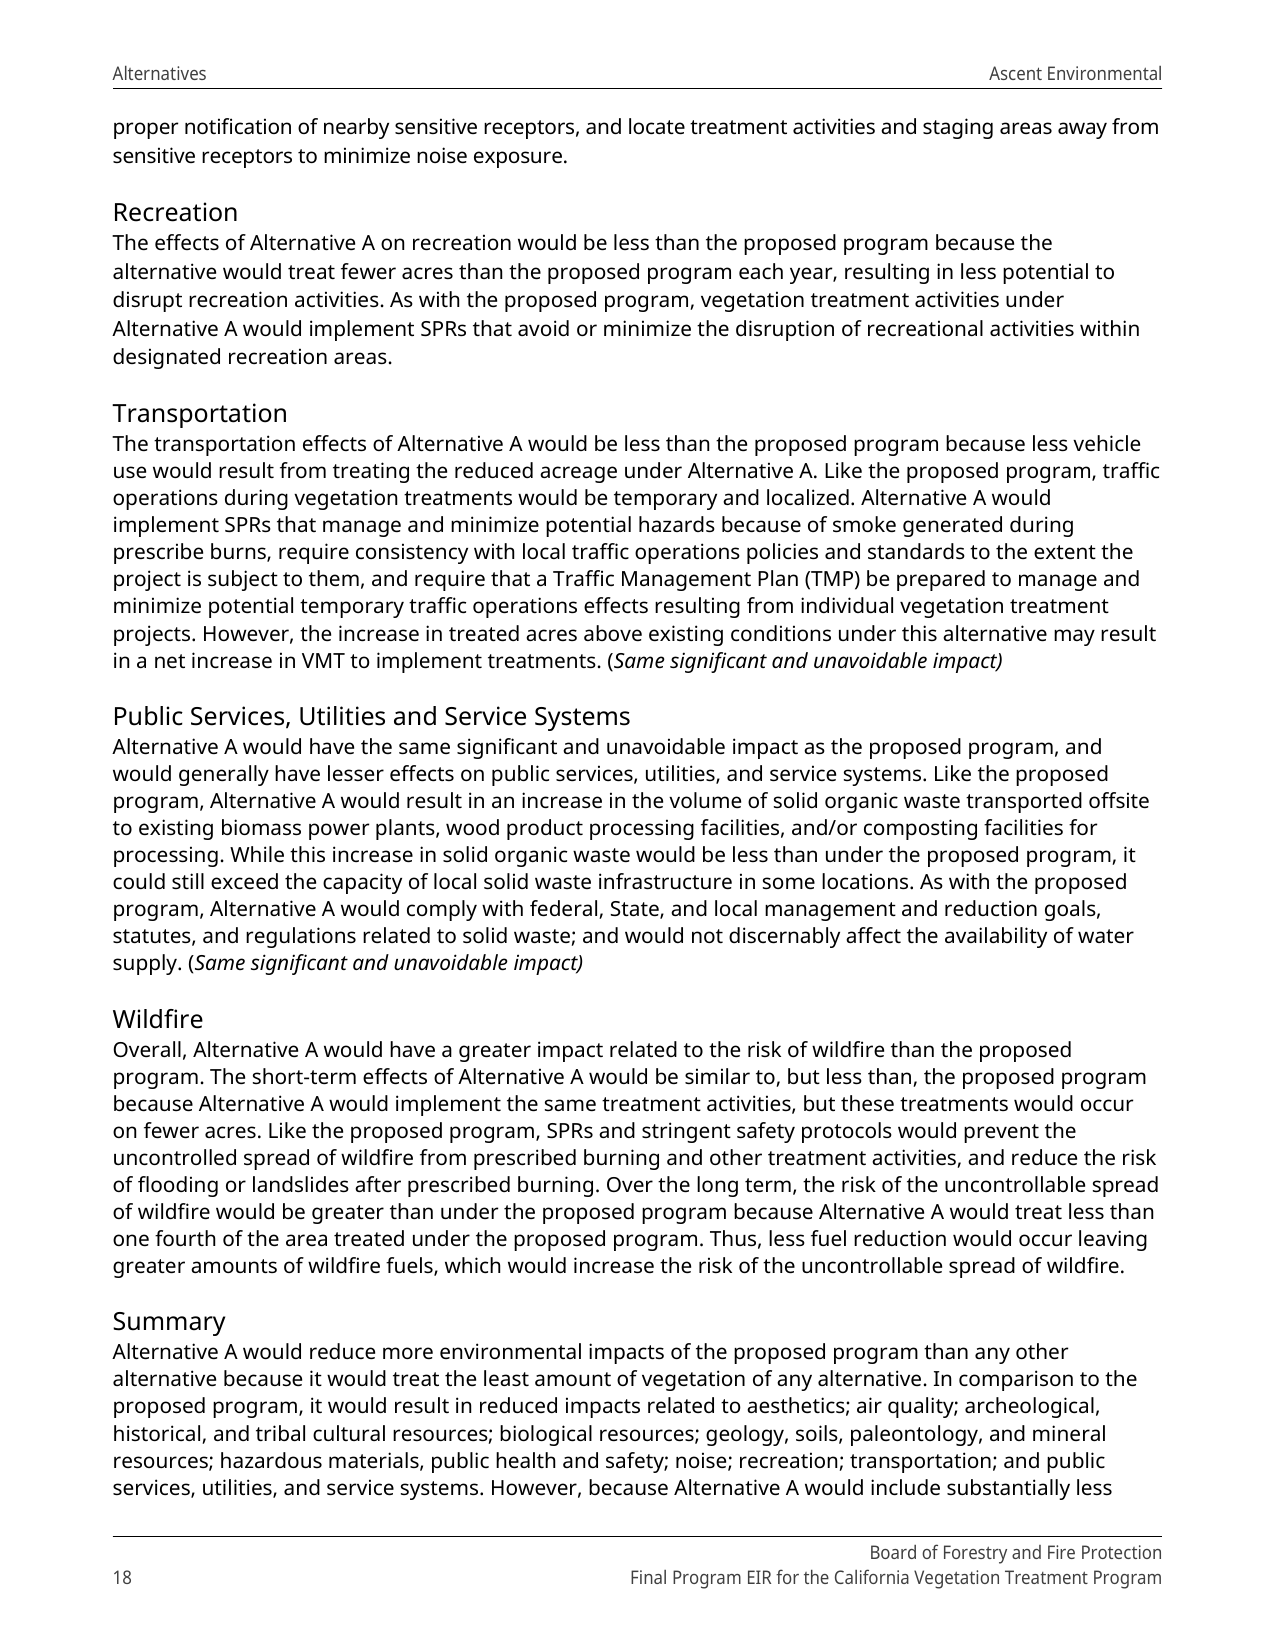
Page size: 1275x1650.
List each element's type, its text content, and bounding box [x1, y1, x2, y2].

text Alternative A would have the same significant and unavoidable impact as the proposed program, and would generally have lesser effects on public services, utilities, and service systems. Like the proposed program, Alternative A would result in an increase in the volume of solid organic waste transported offsite to existing biomass power plants, wood product processing facilities, and/or composting facilities for processing. While this increase in solid organic waste would be less than under the proposed program, it could still exceed the capacity of local solid waste infrastructure in some locations. As with the proposed program, Alternative A would comply with federal, State, and local management and reduction goals, statutes, and regulations related to solid waste; and would not discernably affect the availability of water supply. (Same significant and unavoidable impact) [112, 732, 1162, 976]
subtitle Recreation [112, 194, 1162, 228]
text The transportation effects of Alternative A would be less than the proposed program because less vehicle use would result from treating the reduced acreage under Alternative A. Like the proposed program, traffic operations during vegetation treatments would be temporary and localized. Alternative A would implement SPRs that manage and minimize potential hazards because of smoke generated during prescribe burns, require consistency with local traffic operations policies and standards to the extent the project is subject to them, and require that a Traffic Management Plan (TMP) be prepared to manage and minimize potential temporary traffic operations effects resulting from individual vegetation treatment projects. However, the increase in treated acres above existing conditions under this alternative may result in a net increase in VMT to implement treatments. (Same significant and unavoidable impact) [112, 430, 1162, 673]
subtitle Public Services, Utilities and Service Systems [112, 698, 1162, 732]
text The effects of Alternative A on recreation would be less than the proposed program because the alternative would treat fewer acres than the proposed program each year, resulting in less potential to disrupt recreation activities. As with the proposed program, vegetation treatment activities under Alternative A would implement SPRs that avoid or minimize the disruption of recreational activities within designated recreation areas. [112, 228, 1162, 371]
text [112, 1338, 1162, 1501]
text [112, 112, 1162, 169]
subtitle Transportation [112, 396, 1162, 430]
text Overall, Alternative A would have a greater impact related to the risk of wildfire than the proposed program. The short-term effects of Alternative A would be similar to, but less than, the proposed program because Alternative A would implement the same treatment activities, but these treatments would occur on fewer acres. Like the proposed program, SPRs and stringent safety protocols would prevent the uncontrolled spread of wildfire from prescribed burning and other treatment activities, and reduce the risk of flooding or landslides after prescribed burning. Over the long term, the risk of the uncontrollable spread of wildfire would be greater than under the proposed program because Alternative A would treat less than one fourth of the area treated under the proposed program. Thus, less fuel reduction would occur leaving greater amounts of wildfire fuels, which would increase the risk of the uncontrollable spread of wildfire. [112, 1035, 1162, 1279]
subtitle Wildfire [112, 1001, 1162, 1035]
subtitle Summary [112, 1304, 1162, 1338]
